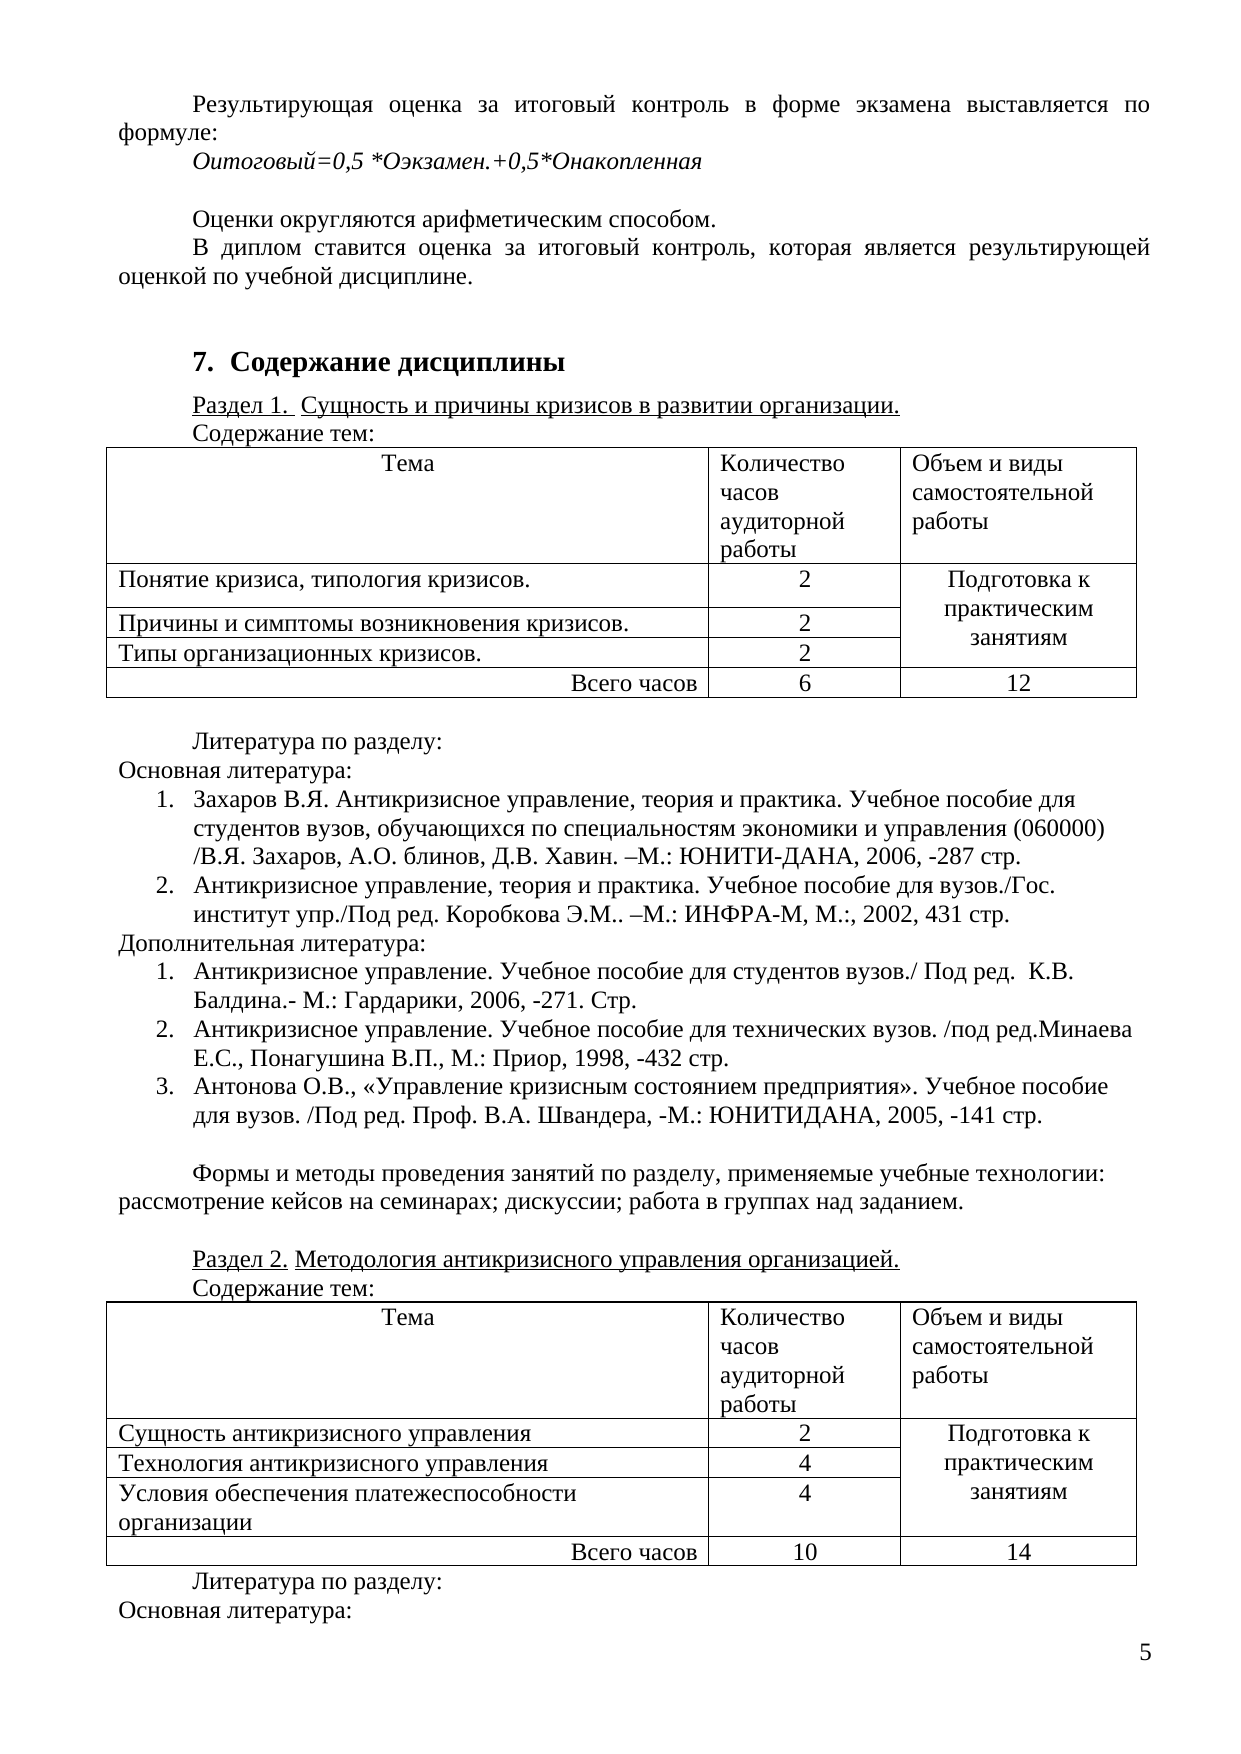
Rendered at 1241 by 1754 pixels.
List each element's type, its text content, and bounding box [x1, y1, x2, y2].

table_cell 4 [709, 1478, 900, 1536]
table_header Количество часов аудиторной работы [709, 1303, 900, 1417]
text Оценки округляются арифметическим способом. [118, 204, 1152, 232]
table_cell Причины и симптомы возникновения кризисов. [107, 608, 708, 637]
table_cell Подготовка к практическим занятиям [901, 564, 1136, 667]
table_cell Понятие кризиса, типология кризисов. [107, 564, 708, 607]
table_cell 14 [901, 1537, 1136, 1565]
text Содержание тем: [118, 418, 1152, 447]
text Результирующая оценка за итоговый контроль в форме экзамена выставляется по формуле: [118, 89, 1152, 146]
table_header Объем и виды самостоятельной работы [901, 448, 1136, 563]
list Раздел 1. Сущность и причины кризисов в развитии организации. [192, 390, 1152, 418]
text В диплом ставится оценка за итоговый контроль, которая является результирующей оценкой по учебной дисциплине. [118, 232, 1152, 290]
table_cell 2 [709, 1419, 900, 1447]
table_cell 2 [709, 608, 900, 637]
table_cell Сущность антикризисного управления [107, 1419, 708, 1447]
table_cell 2 [709, 564, 900, 607]
list Антикризисное управление. Учебное пособие для технических вузов. /под ред.Минаева Е.С., Понагушина В.П., М.: Приор, 1998, -432 стр. [156, 1014, 1152, 1071]
text Формы и методы проведения занятий по разделу, применяемые учебные технологии: рассмотрение кейсов на семинарах; дискуссии; работа в группах над заданием. [118, 1158, 1152, 1215]
table_cell 10 [709, 1537, 900, 1565]
table_header Тема [107, 1303, 708, 1417]
subtitle Содержание дисциплины [192, 344, 1152, 377]
list Захаров В.Я. Антикризисное управление, теория и практика. Учебное пособие для студентов вузов, обучающихся по специальностям экономики и управления (060000) /В.Я. Захаров, А.О. блинов, Д.В. Хавин. –М.: ЮНИТИ-ДАНА, 2006, -287 стр. [156, 784, 1152, 870]
list Антикризисное управление. Учебное пособие для студентов вузов./ Под ред. К.В. Балдина.- М.: Гардарики, 2006, -271. Стр. [156, 956, 1152, 1014]
table_cell 4 [709, 1448, 900, 1477]
table_cell Технология антикризисного управления [107, 1448, 708, 1477]
text Основная литература: [118, 1595, 1152, 1624]
text Дополнительная литература: [118, 928, 1152, 956]
table_cell Условия обеспечения платежеспособности организации [107, 1478, 708, 1536]
text Основная литература: [118, 755, 1152, 784]
table_header Объем и виды самостоятельной работы [901, 1303, 1136, 1417]
text Содержание тем: [118, 1273, 1152, 1301]
table_cell 2 [709, 638, 900, 667]
table_cell Всего часов [107, 668, 708, 697]
table_cell 6 [709, 668, 900, 697]
table_cell 12 [901, 668, 1136, 697]
text Литература по разделу: [118, 1566, 1152, 1595]
list Антикризисное управление, теория и практика. Учебное пособие для вузов./Гос. институт упр./Под ред. Коробкова Э.М.. –М.: ИНФРА-М, М.:, 2002, 431 стр. [156, 870, 1152, 928]
text Оитоговый=0,5 *Оэкзамен.+0,5*Онакопленная [118, 146, 1152, 175]
table_cell Подготовка к практическим занятиям [901, 1419, 1136, 1536]
table_cell Типы организационных кризисов. [107, 638, 708, 667]
list Антонова О.В., «Управление кризисным состоянием предприятия». Учебное пособие для вузов. /Под ред. Проф. В.А. Швандера, -М.: ЮНИТИДАНА, 2005, -141 стр. [156, 1071, 1152, 1129]
table_cell Всего часов [107, 1537, 708, 1565]
text Литература по разделу: [118, 726, 1152, 755]
text Раздел 2. Методология антикризисного управления организацией. [192, 1244, 1152, 1273]
table_header Тема [107, 448, 708, 563]
table_header Количество часов аудиторной работы [709, 448, 900, 563]
